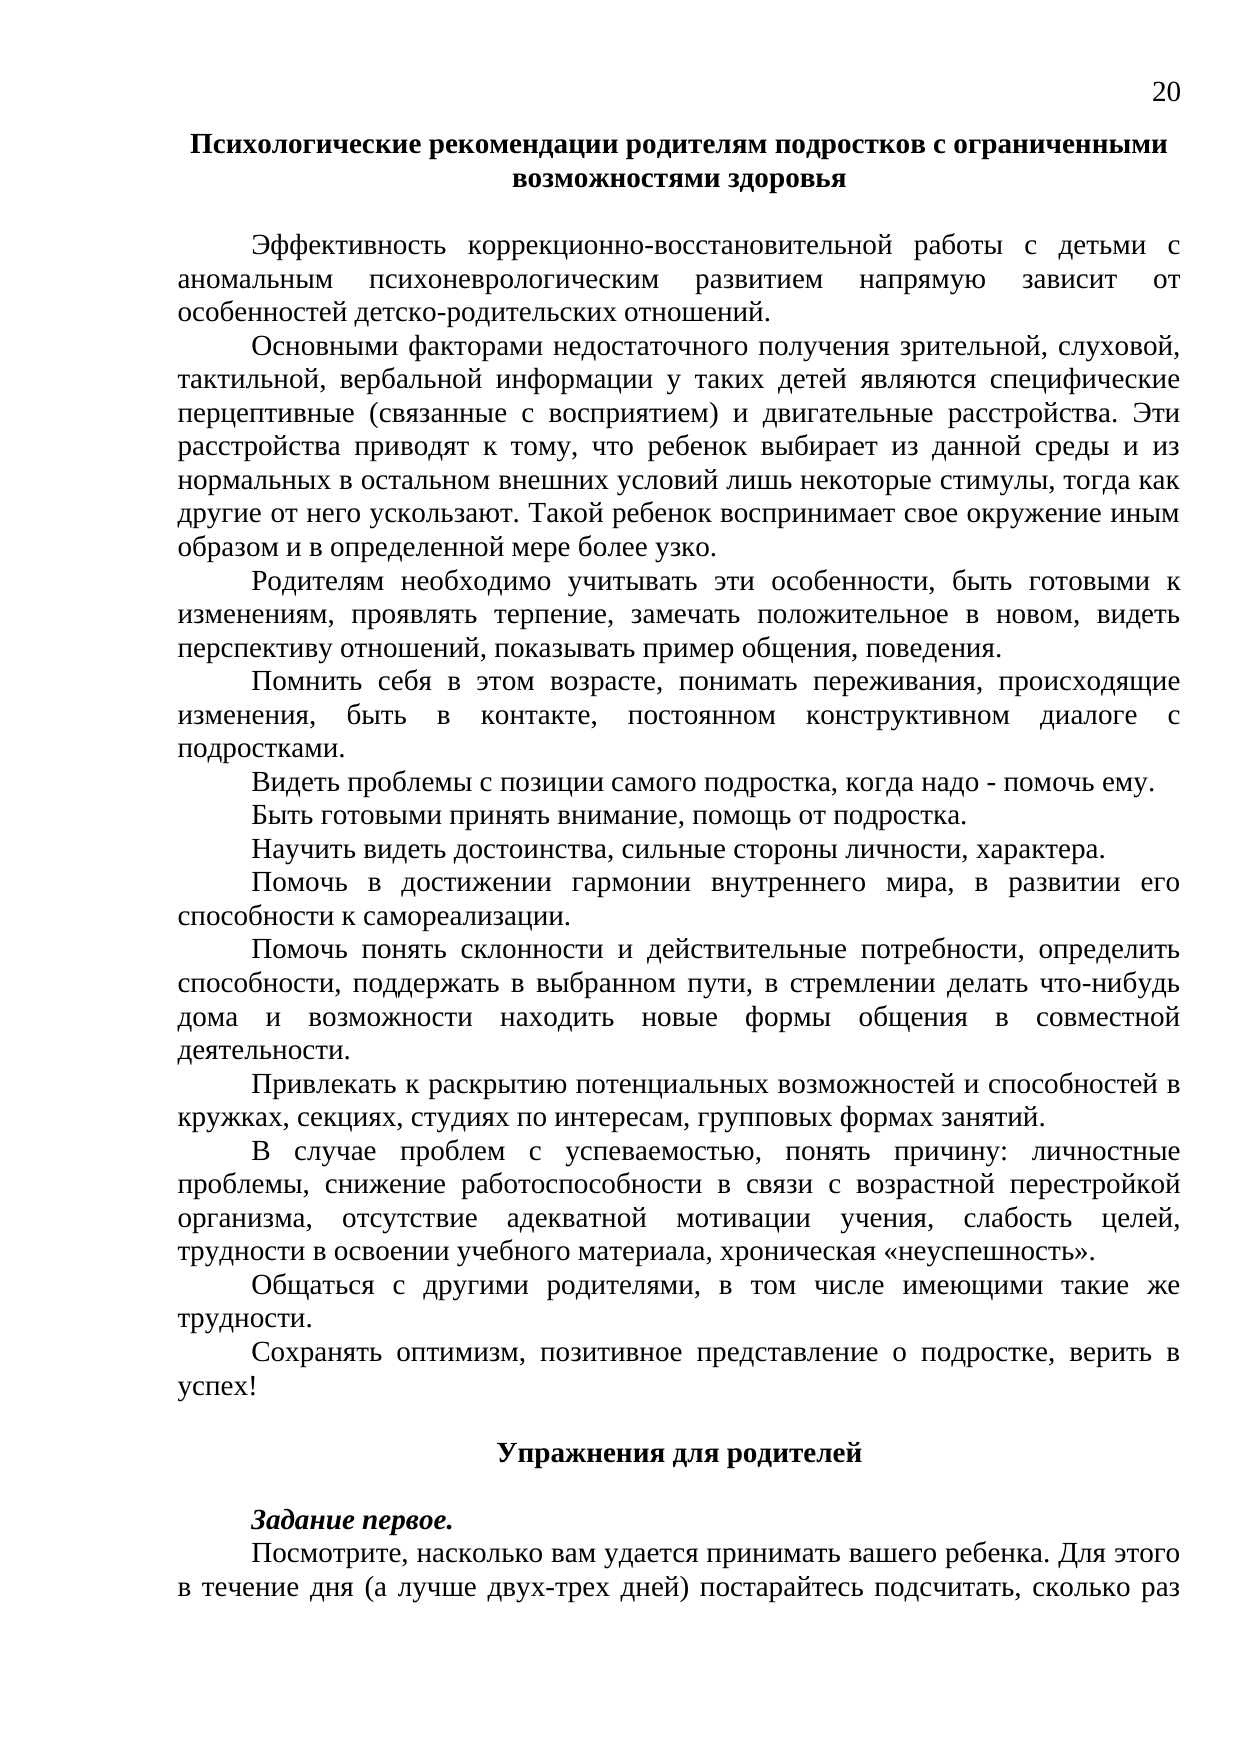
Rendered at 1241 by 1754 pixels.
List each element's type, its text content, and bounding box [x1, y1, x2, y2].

text Помочь в достижении гармонии внутреннего мира, в развитии его способности к самореализации. [177, 864, 1181, 932]
text Родителям необходимо учитывать эти особенности, быть готовыми к изменениям, проявлять терпение, замечать положительное в новом, видеть перспективу отношений, показывать пример общения, поведения. [177, 563, 1181, 663]
text В случае проблем с успеваемостью, понять причину: личностные проблемы, снижение работоспособности в связи с возрастной перестройкой организма, отсутствие адекватной мотивации учения, слабость целей, трудности в освоении учебного материала, хроническая «неуспешность». [177, 1133, 1181, 1267]
text Сохранять оптимизм, позитивное представление о подростке, верить в успех! [177, 1334, 1181, 1401]
text Помочь понять склонности и действительные потребности, определить способности, поддержать в выбранном пути, в стремлении делать что-нибудь дома и возможности находить новые формы общения в совместной деятельности. [177, 932, 1181, 1066]
text Общаться с другими родителями, в том числе имеющими такие же трудности. [177, 1267, 1181, 1334]
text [177, 1535, 1181, 1602]
text Психологические рекомендации родителям подростков с ограниченными возможностями здоровья [177, 127, 1181, 194]
text Задание первое. [177, 1502, 1181, 1535]
text Основными факторами недостаточного получения зрительной, слуховой, тактильной, вербальной информации у таких детей являются специфические перцептивные (связанные с восприятием) и двигательные расстройства. Эти расстройства приводят к тому, что ребенок выбирает из данной среды и из нормальных в остальном внешних условий лишь некоторые стимулы, тогда как другие от него ускользают. Такой ребенок воспринимает свое окружение иным образом и в определенной мере более узко. [177, 328, 1181, 563]
text Видеть проблемы с позиции самого подростка, когда надо - помочь ему. [177, 764, 1181, 797]
text Эффективность коррекционно-восстановительной работы с детьми с аномальным психоневрологическим развитием напрямую зависит от особенностей детско-родительских отношений. [177, 227, 1181, 328]
text Быть готовыми принять внимание, помощь от подростка. [177, 797, 1181, 831]
text Помнить себя в этом возрасте, понимать переживания, происходящие изменения, быть в контакте, постоянном конструктивном диалоге с подростками. [177, 663, 1181, 764]
text Привлекать к раскрытию потенциальных возможностей и способностей в кружках, секциях, студиях по интересам, групповых формах занятий. [177, 1066, 1181, 1133]
text Научить видеть достоинства, сильные стороны личности, характера. [177, 831, 1181, 864]
text Упражнения для родителей [177, 1435, 1181, 1468]
